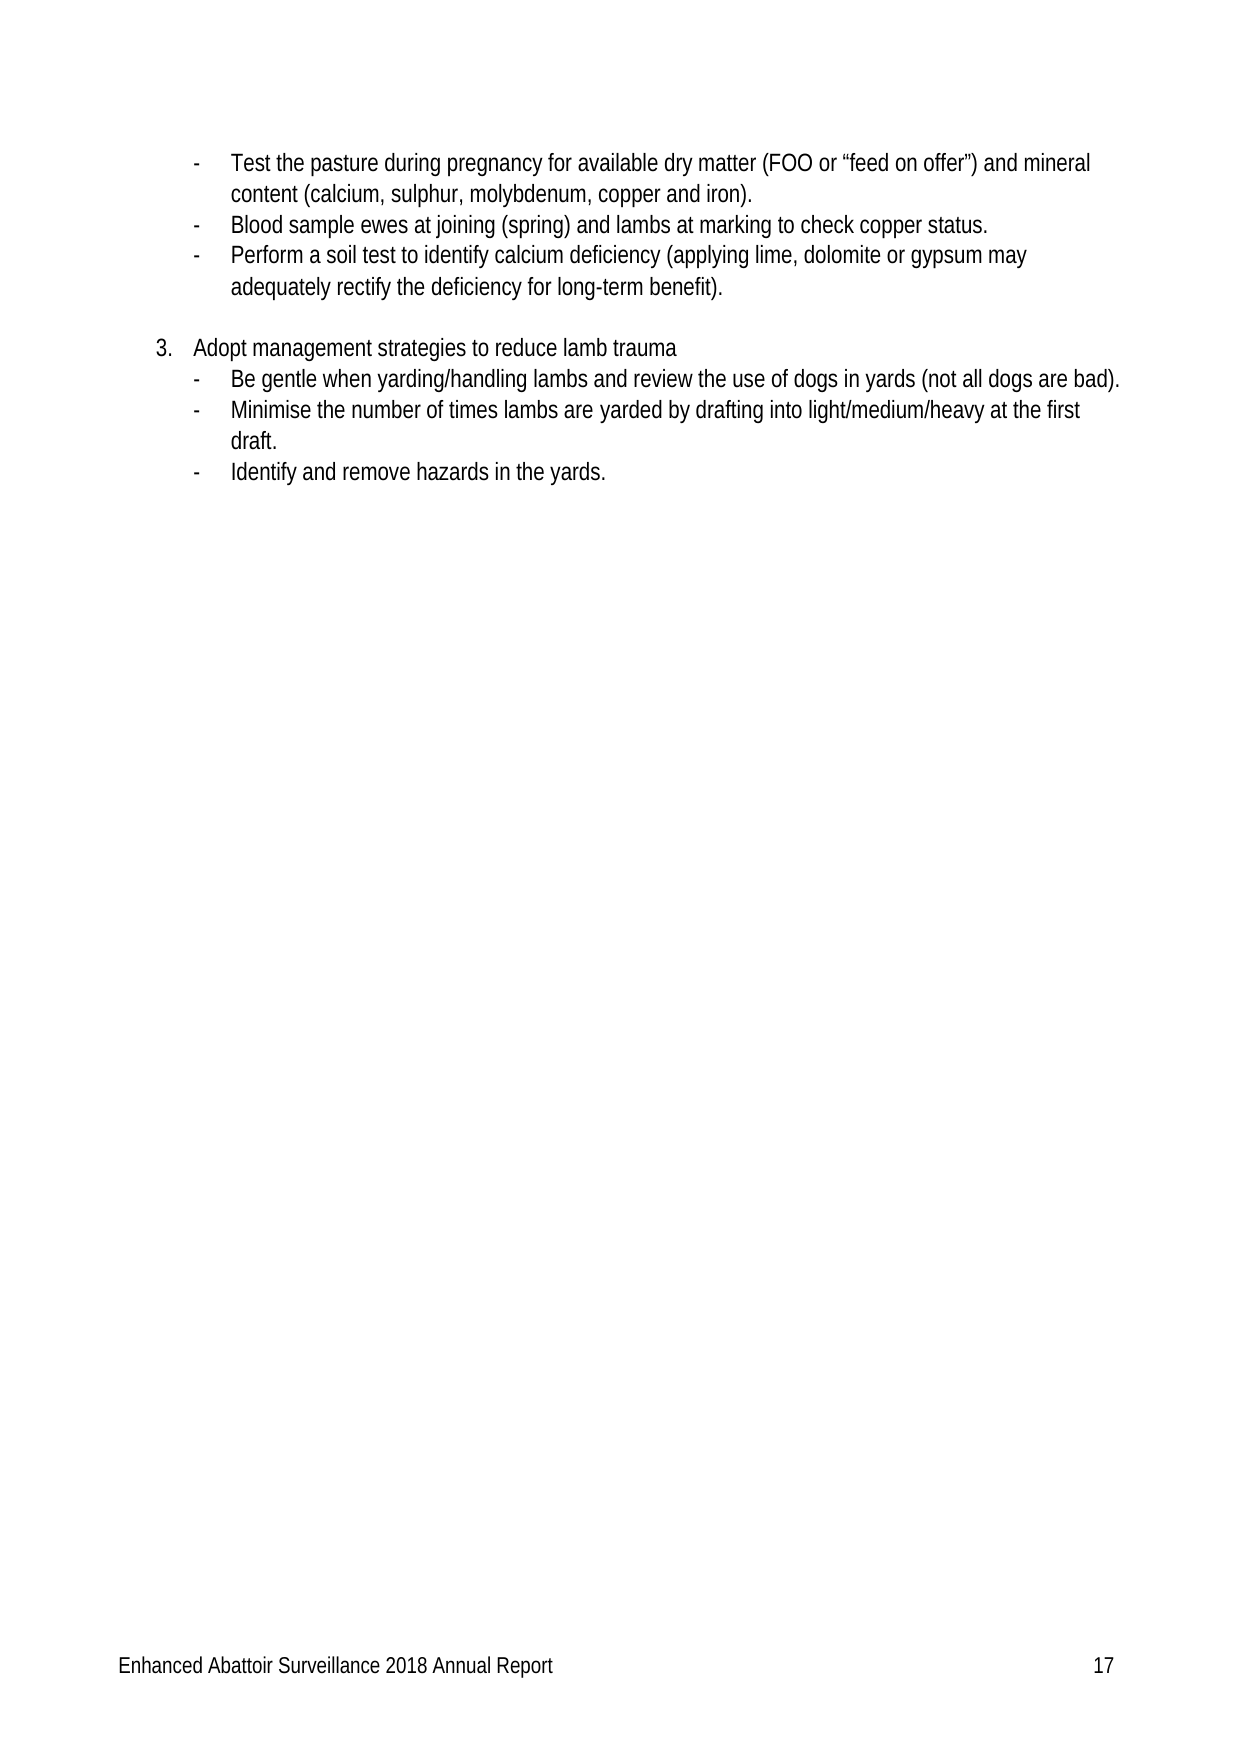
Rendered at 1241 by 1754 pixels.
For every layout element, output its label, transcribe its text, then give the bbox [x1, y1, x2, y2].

list Blood sample ewes at joining (spring) and lambs at marking to check copper status. [193, 209, 1122, 238]
list Minimise the number of times lambs are yarded by drafting into light/medium/heavy at the first draft. [193, 395, 1122, 455]
list Identify and remove hazards in the yards. [193, 457, 1122, 486]
list Perform a soil test to identify calcium deficiency (applying lime, dolomite or gypsum may adequately rectify the deficiency for long-term benefit). [193, 241, 1122, 300]
list Be gentle when yarding/handling lambs and review the use of dogs in yards (not all dogs are bad). [193, 364, 1122, 393]
list Test the pasture during pregnancy for available dry matter (FOO or “feed on offer”) and mineral content (calcium, sulphur, molybdenum, copper and iron). [193, 148, 1122, 207]
list Adopt management strategies to reduce lamb trauma [156, 333, 1122, 362]
